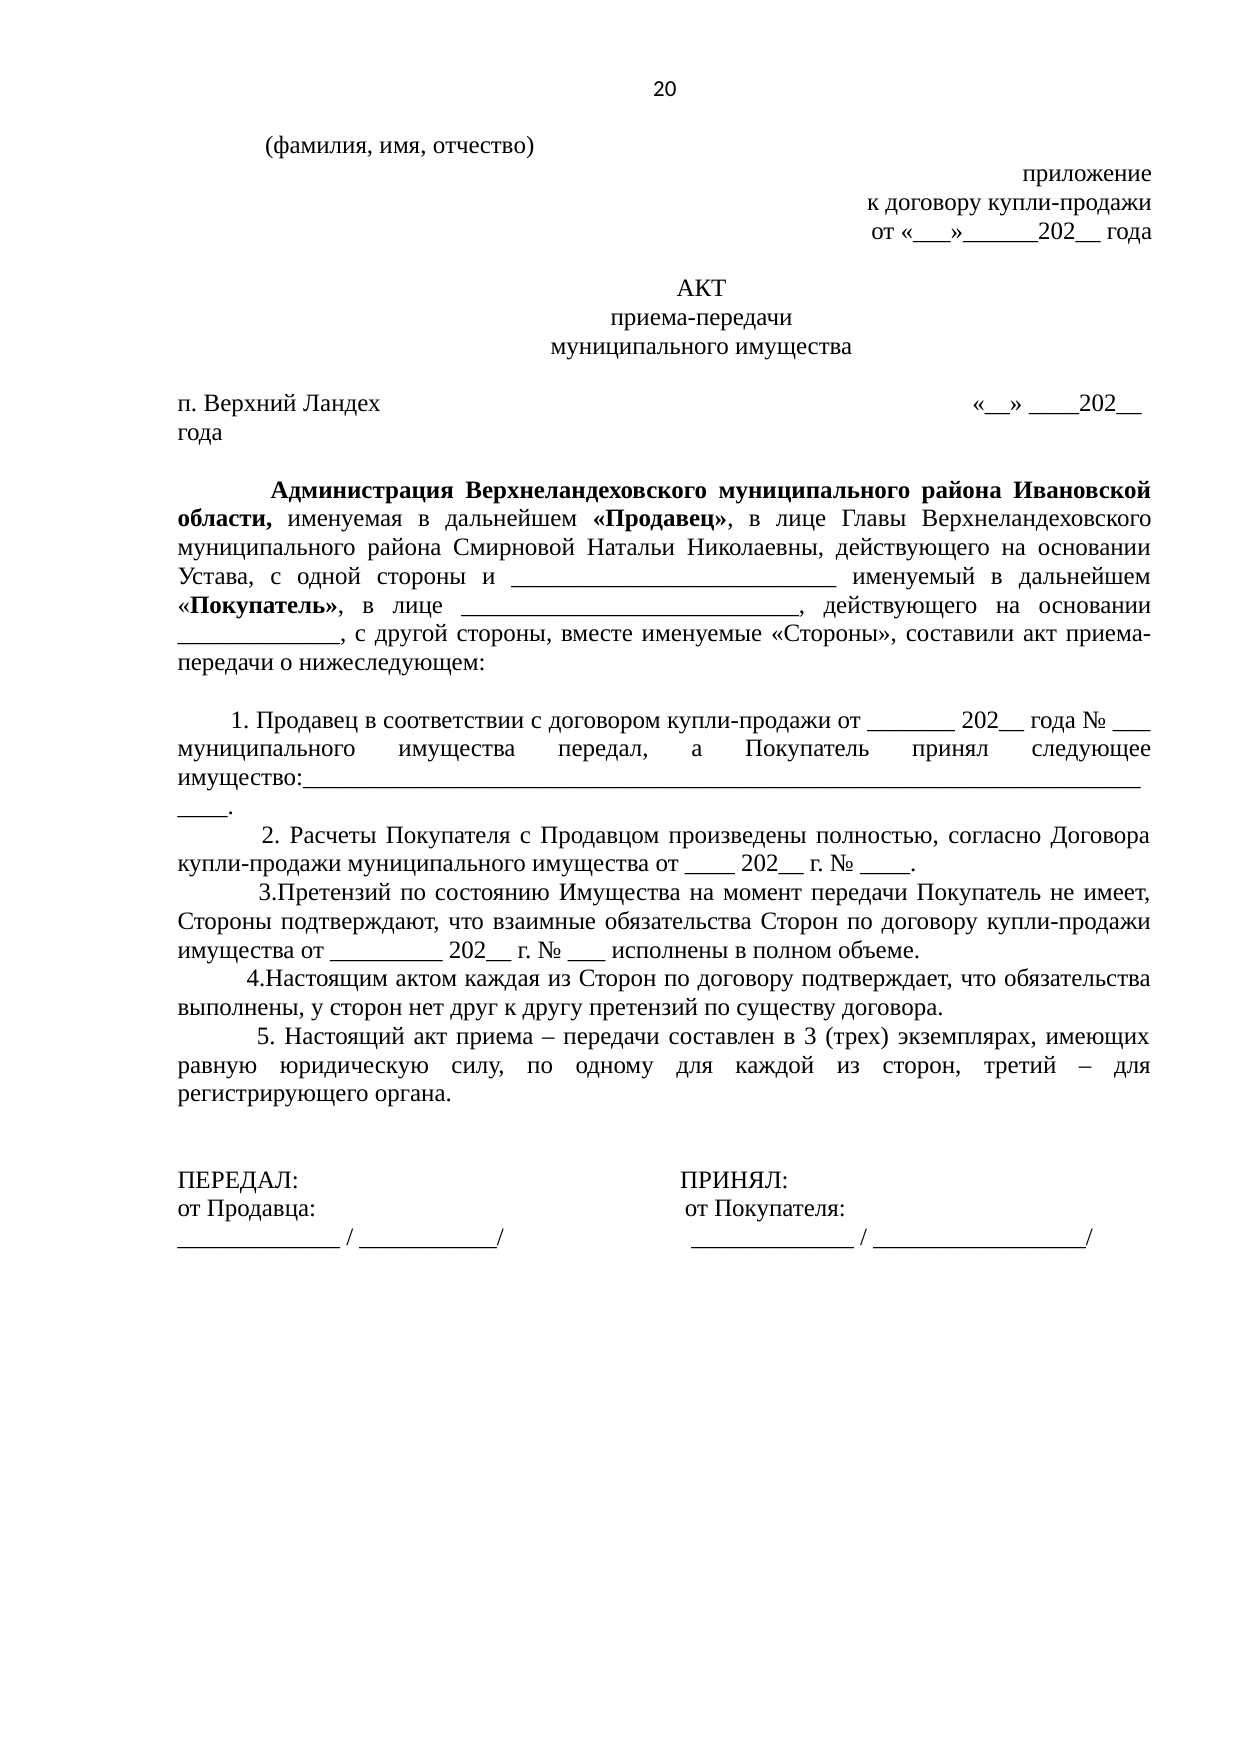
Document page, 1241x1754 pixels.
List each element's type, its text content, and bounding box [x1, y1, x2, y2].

text (фамилия, имя, отчество) [177, 130, 1093, 158]
text 2. Расчеты Покупателя с Продавцом произведены полностью, согласно Договора купли-продажи муниципального имущества от ____ 202__ г. № ____. [177, 820, 1152, 877]
text _____________ / ___________/ _____________ / _________________/ [177, 1222, 1152, 1251]
text 3.Претензий по состоянию Имущества на момент передачи Покупатель не имеет, Стороны подтверждают, что взаимные обязательства Сторон по договору купли-продажи имущества от _________ 202__ г. № ___ исполнены в полном объеме. [177, 877, 1152, 963]
text приложение [177, 158, 1152, 187]
text ПЕРЕДАЛ: ПРИНЯЛ: [177, 1165, 1152, 1193]
text 4.Настоящим актом каждая из Сторон по договору подтверждает, что обязательства выполнены, у сторон нет друг к другу претензий по существу договора. [177, 963, 1152, 1021]
text 1. Продавец в соответствии с договором купли-продажи от _______ 202__ года № ___ муниципального имущества передал, а Покупатель принял следующее имущество:_______________________________________________________________________. [177, 705, 1152, 820]
text от Продавца: от Покупателя: [177, 1193, 1152, 1222]
text приема-передачи [177, 302, 1152, 331]
text муниципального имущества [177, 331, 1152, 360]
text АКТ [177, 273, 1152, 302]
text Администрация Верхнеландеховского муниципального района Ивановской области, именуемая в дальнейшем «Продавец», в лице Главы Верхнеландеховского муниципального района Смирновой Натальи Николаевны, действующего на основании Устава, с одной стороны и __________________________ именуемый в дальнейшем «Покупатель», в лице ___________________________, действующего на основании _____________, с другой стороны, вместе именуемые «Стороны», составили акт приема-передачи о нижеследующем: [177, 475, 1152, 676]
text п. Верхний Ландех «__» ____202__ года [177, 388, 1152, 446]
text к договору купли-продажи [177, 187, 1152, 216]
text 5. Настоящий акт приема – передачи составлен в 3 (трех) экземплярах, имеющих равную юридическую силу, по одному для каждой из сторон, третий – для регистрирующего органа. [177, 1021, 1152, 1107]
text от «___»______202__ года [177, 216, 1152, 245]
